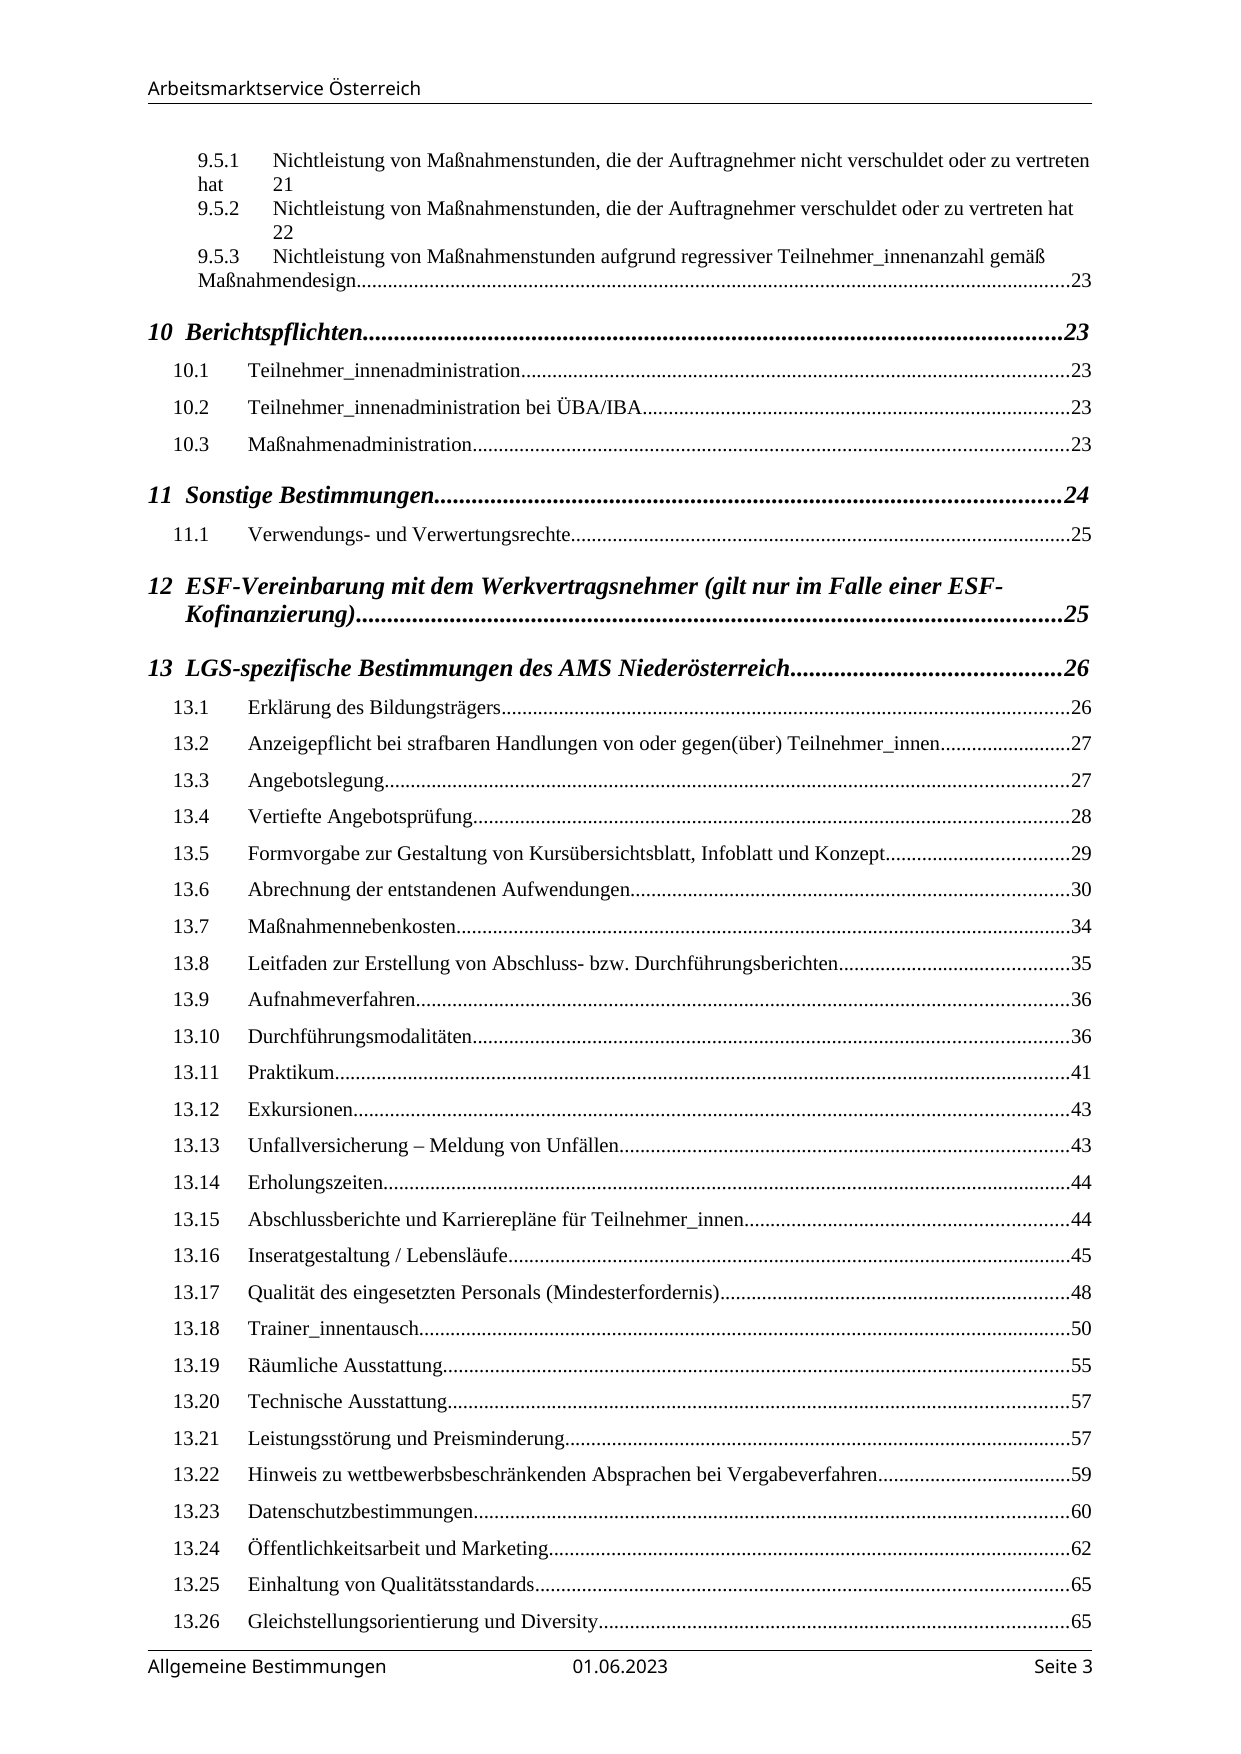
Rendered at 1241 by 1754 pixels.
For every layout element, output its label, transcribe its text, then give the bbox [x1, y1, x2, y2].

text 13.26 Gleichstellungsorientierung und Diversity 65 [173, 1609, 1092, 1633]
text 13.8 Leitfaden zur Erstellung von Abschluss- bzw. Durchführungsberichten 35 [173, 951, 1092, 974]
text 10 Berichtspflichten 23 [148, 317, 1092, 346]
text 13.11 Praktikum 41 [173, 1060, 1092, 1084]
text 13.5 Formvorgabe zur Gestaltung von Kursübersichtsblatt, Infoblatt und Konzept 29 [173, 841, 1092, 865]
text 13.22 Hinweis zu wettbewerbsbeschränkenden Absprachen bei Vergabeverfahren 59 [173, 1462, 1092, 1486]
text 13.15 Abschlussberichte und Karrierepläne für Teilnehmer_innen 44 [173, 1206, 1092, 1231]
text 13.21 Leistungsstörung und Preisminderung 57 [173, 1426, 1092, 1450]
text 13.14 Erholungszeiten 44 [173, 1170, 1092, 1194]
text 10.2 Teilnehmer_innenadministration bei ÜBA/IBA 23 [173, 395, 1092, 419]
text 13.19 Räumliche Ausstattung 55 [173, 1353, 1092, 1377]
text 10.1 Teilnehmer_innenadministration 23 [173, 358, 1092, 382]
text 13.25 Einhaltung von Qualitätsstandards 65 [173, 1572, 1092, 1596]
text 13.20 Technische Ausstattung 57 [173, 1389, 1092, 1413]
text 13.13 Unfallversicherung – Meldung von Unfällen 43 [173, 1133, 1092, 1157]
text 13.16 Inseratgestaltung / Lebensläufe 45 [173, 1243, 1092, 1267]
text 13.18 Trainer_innentausch 50 [173, 1316, 1092, 1340]
text 13.3 Angebotslegung 27 [173, 768, 1092, 792]
text 13.4 Vertiefte Angebotsprüfung 28 [173, 804, 1092, 828]
text 9.5.2 Nichtleistung von Maßnahmenstunden, die der Auftragnehmer verschuldet oder zu vertreten hat 22 [198, 196, 1092, 244]
text 13.23 Datenschutzbestimmungen 60 [173, 1499, 1092, 1523]
text 9.5.1 Nichtleistung von Maßnahmenstunden, die der Auftragnehmer nicht verschuldet oder zu vertreten hat 21 [198, 148, 1092, 196]
text 12 ESF-Vereinbarung mit dem Werkvertragsnehmer (gilt nur im Falle einer ESF-Kofinanzierung) 25 [148, 571, 1092, 628]
text 13.10 Durchführungsmodalitäten 36 [173, 1024, 1092, 1048]
text 13.6 Abrechnung der entstandenen Aufwendungen 30 [173, 877, 1092, 901]
text 13.2 Anzeigepflicht bei strafbaren Handlungen von oder gegen(über) Teilnehmer_innen 27 [173, 731, 1092, 755]
text 10.3 Maßnahmenadministration 23 [173, 431, 1092, 456]
text 13.24 Öffentlichkeitsarbeit und Marketing 62 [173, 1536, 1092, 1559]
text 11 Sonstige Bestimmungen 24 [148, 481, 1092, 509]
text 13 LGS-spezifische Bestimmungen des AMS Niederösterreich 26 [148, 653, 1092, 682]
text 13.1 Erklärung des Bildungsträgers 26 [173, 694, 1092, 719]
text 13.9 Aufnahmeverfahren 36 [173, 987, 1092, 1011]
text 13.17 Qualität des eingesetzten Personals (Mindesterfordernis) 48 [173, 1279, 1092, 1304]
text 13.7 Maßnahmennebenkosten 34 [173, 914, 1092, 938]
text 11.1 Verwendungs- und Verwertungsrechte 25 [173, 522, 1092, 546]
text 9.5.3 Nichtleistung von Maßnahmenstunden aufgrund regressiver Teilnehmer_innenanzahl gemäß Maßnahmendesign 23 [198, 244, 1092, 292]
text 13.12 Exkursionen 43 [173, 1097, 1092, 1121]
